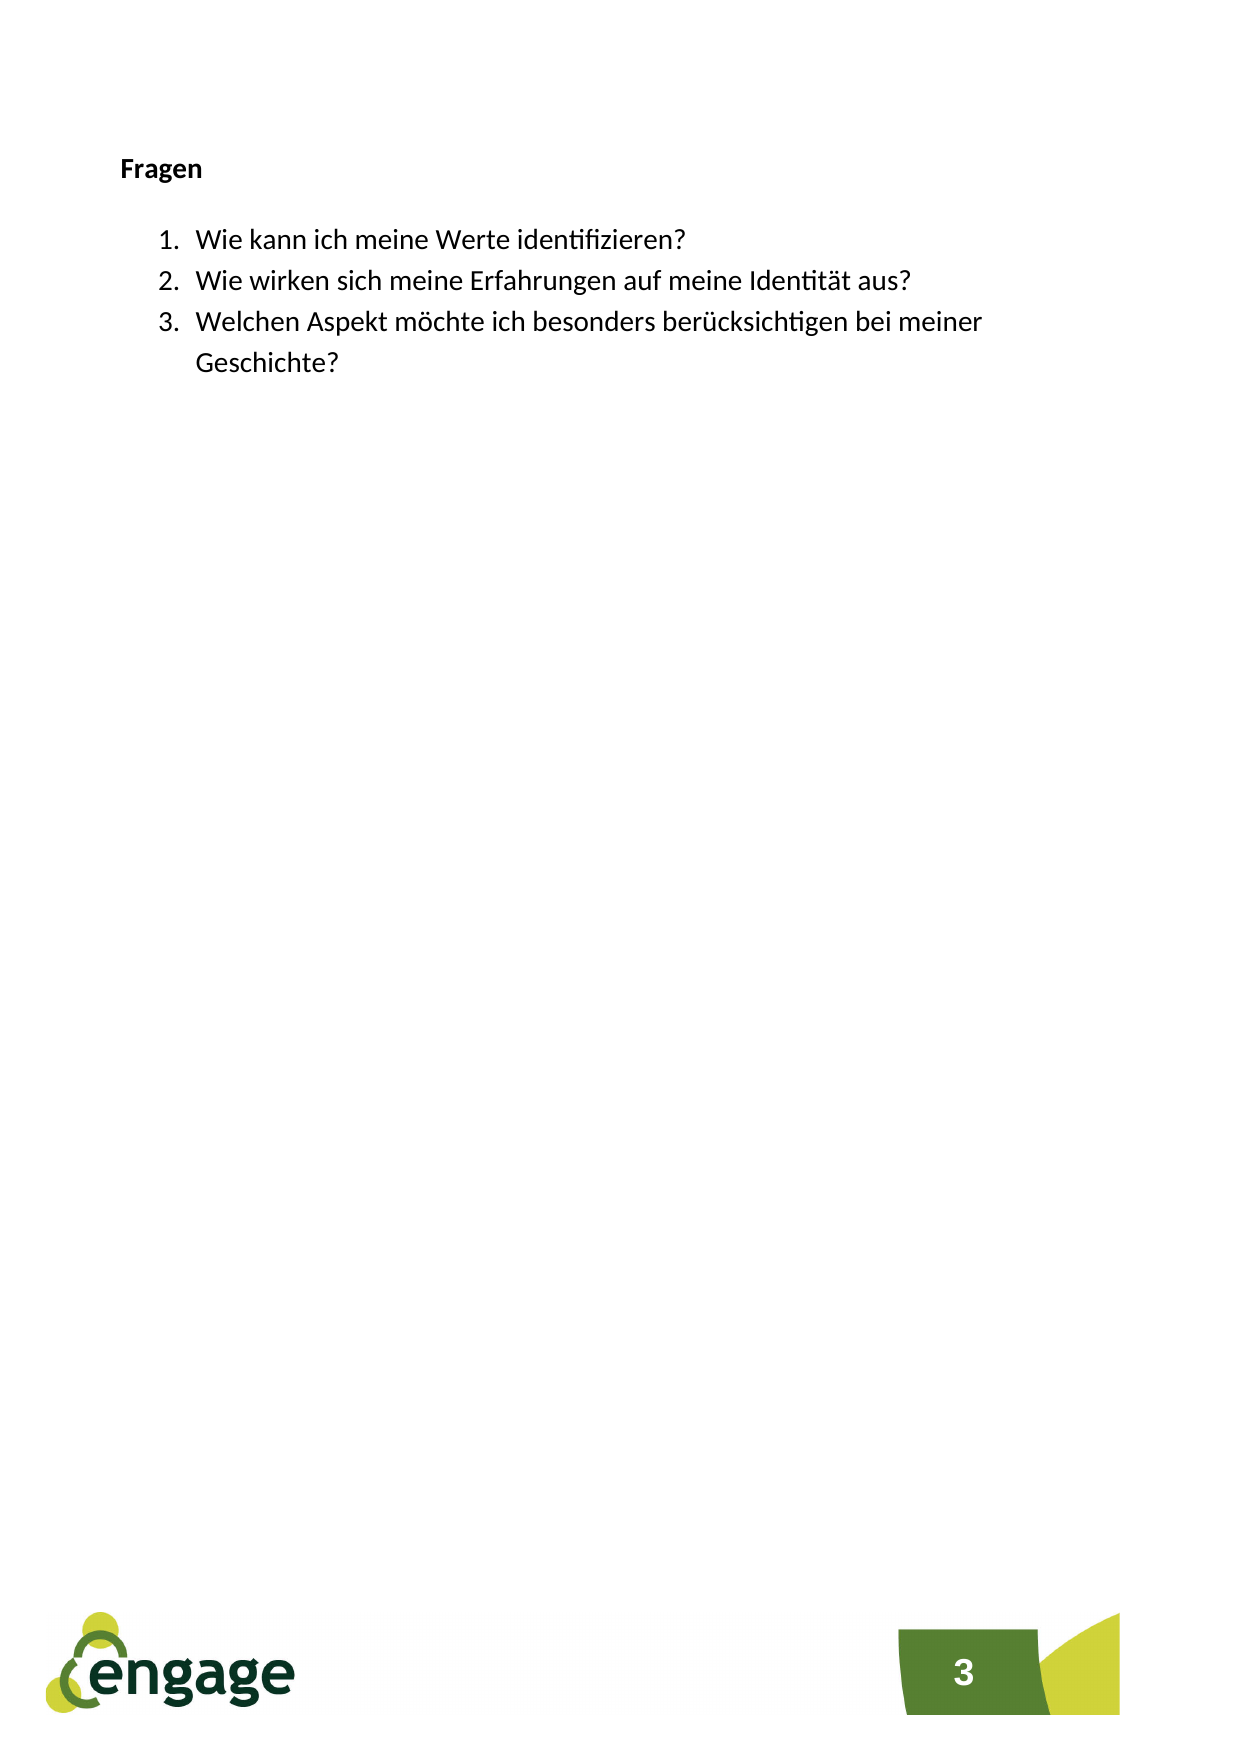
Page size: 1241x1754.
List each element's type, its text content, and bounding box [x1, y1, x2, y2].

text Fragen [120, 150, 1110, 186]
list Welchen Aspekt möchte ich besonders berücksichtigen bei meiner Geschichte? [158, 303, 1110, 380]
list Wie kann ich meine Werte identifizieren? [158, 221, 1110, 257]
list Wie wirken sich meine Erfahrungen auf meine Identität aus? [158, 262, 1110, 298]
picture [45, 1612, 1120, 1715]
